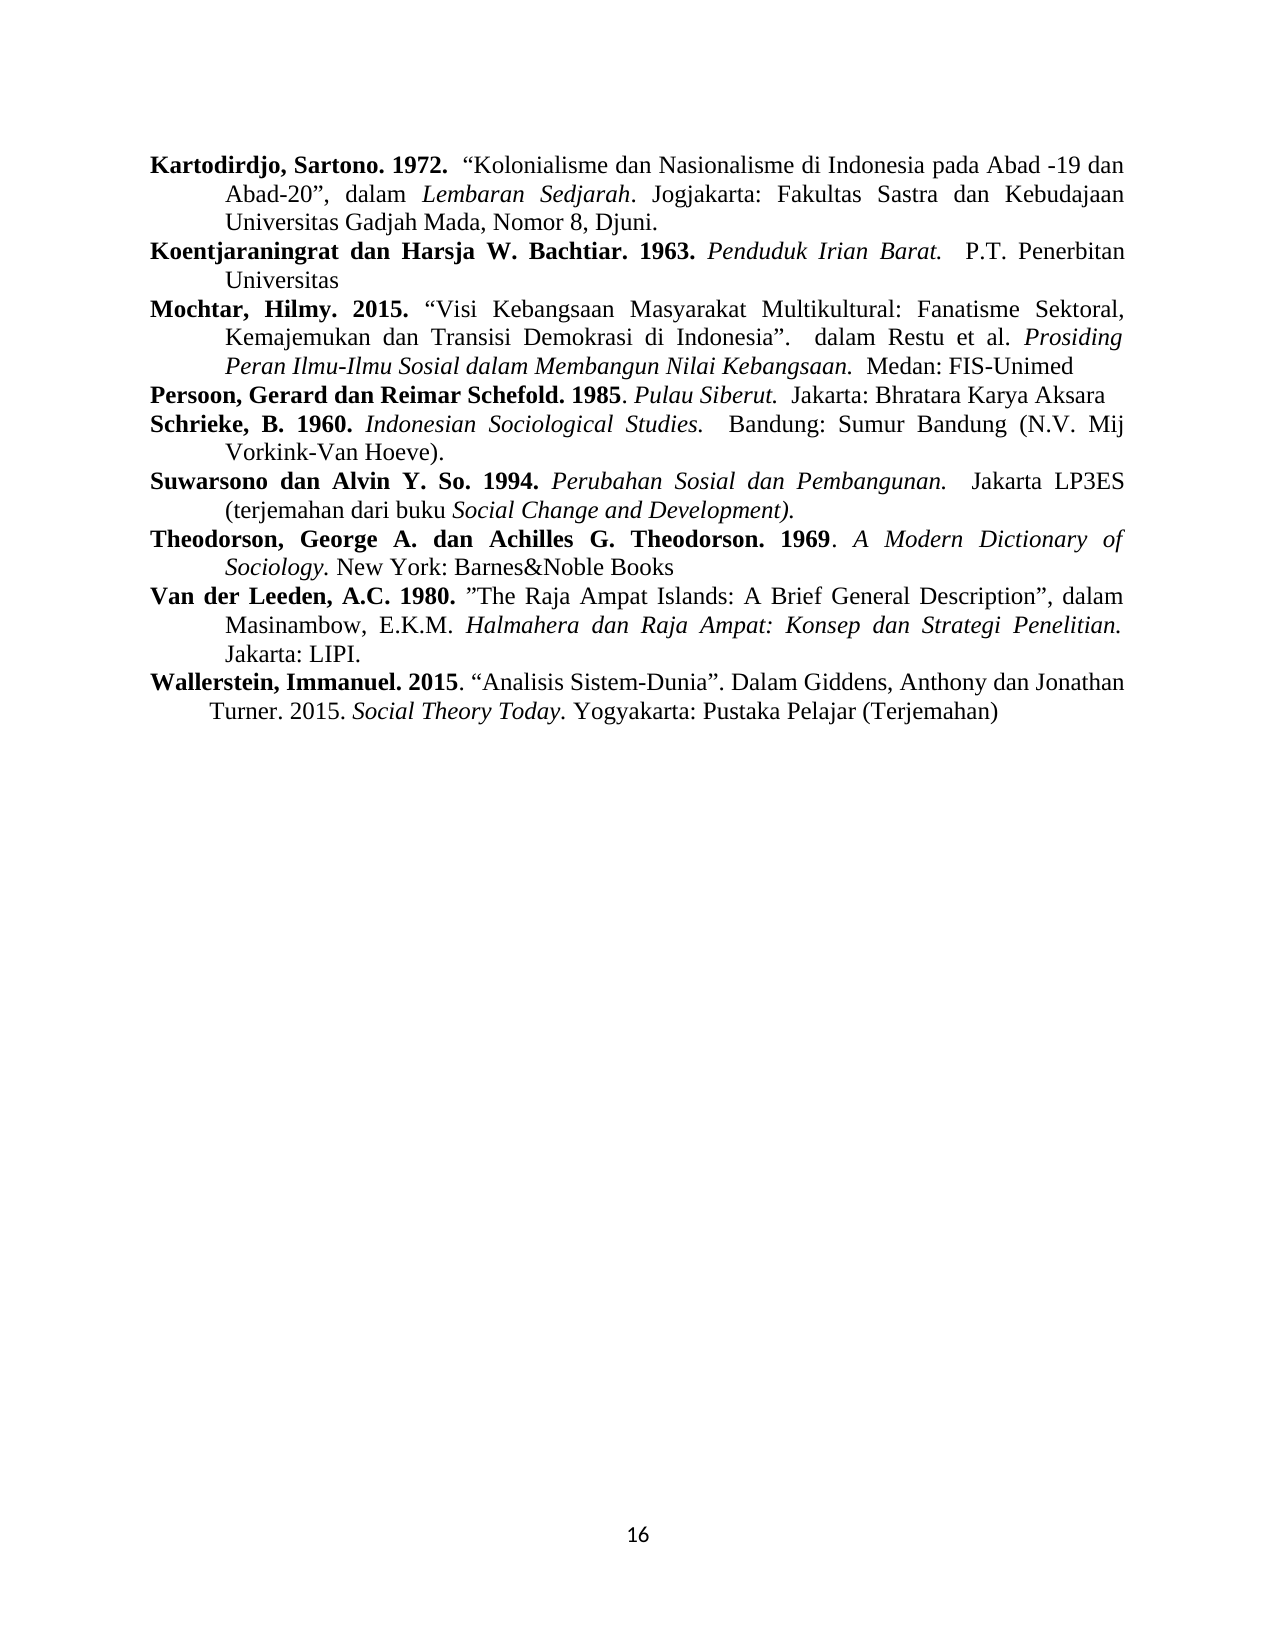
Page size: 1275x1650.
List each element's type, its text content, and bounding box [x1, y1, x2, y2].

text Persoon, Gerard dan Reimar Schefold. 1985. Pulau Siberut. Jakarta: Bhratara Karya Aksara [150, 380, 1125, 409]
text Theodorson, George A. dan Achilles G. Theodorson. 1969. A Modern Dictionary of Sociology. New York: Barnes&Noble Books [150, 524, 1125, 581]
text Wallerstein, Immanuel. 2015. “Analisis Sistem-Dunia”. Dalam Giddens, Anthony dan Jonathan Turner. 2015. Social Theory Today. Yogyakarta: Pustaka Pelajar (Terjemahan) [150, 667, 1125, 725]
text Koentjaraningrat dan Harsja W. Bachtiar. 1963. Penduduk Irian Barat. P.T. Penerbitan Universitas [150, 236, 1125, 294]
text Kartodirdjo, Sartono. 1972. “Kolonialisme dan Nasionalisme di Indonesia pada Abad -19 dan Abad-20”, dalam Lembaran Sedjarah. Jogjakarta: Fakultas Sastra dan Kebudajaan Universitas Gadjah Mada, Nomor 8, Djuni. [150, 150, 1125, 236]
text Schrieke, B. 1960. Indonesian Sociological Studies. Bandung: Sumur Bandung (N.V. Mij Vorkink-Van Hoeve). [150, 409, 1125, 466]
text Van der Leeden, A.C. 1980. ”The Raja Ampat Islands: A Brief General Description”, dalam Masinambow, E.K.M. Halmahera dan Raja Ampat: Konsep dan Strategi Penelitian. Jakarta: LIPI. [150, 581, 1125, 667]
text Mochtar, Hilmy. 2015. “Visi Kebangsaan Masyarakat Multikultural: Fanatisme Sektoral, Kemajemukan dan Transisi Demokrasi di Indonesia”. dalam Restu et al. Prosiding Peran Ilmu-Ilmu Sosial dalam Membangun Nilai Kebangsaan. Medan: FIS-Unimed [150, 294, 1125, 380]
text Suwarsono dan Alvin Y. So. 1994. Perubahan Sosial dan Pembangunan. Jakarta LP3ES (terjemahan dari buku Social Change and Development). [150, 466, 1125, 524]
